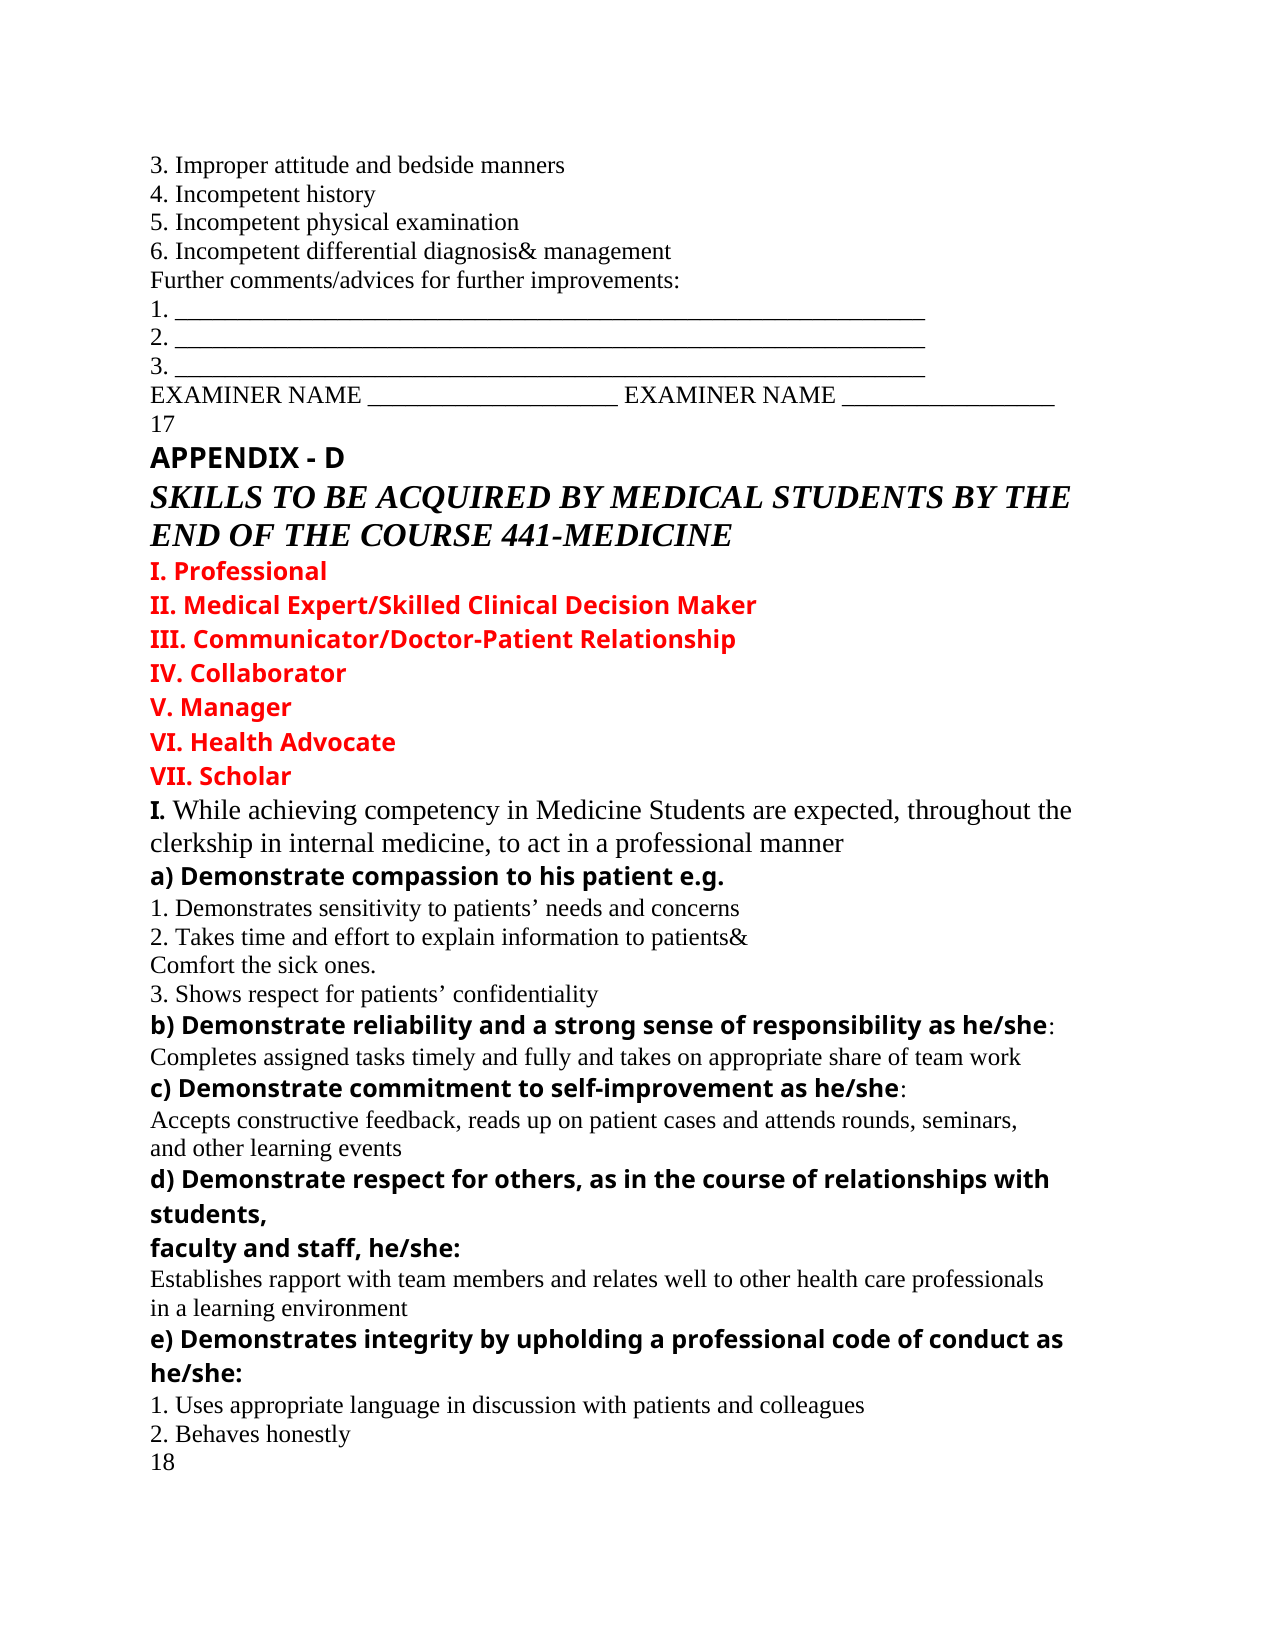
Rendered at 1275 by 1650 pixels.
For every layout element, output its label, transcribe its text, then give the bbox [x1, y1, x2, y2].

text 3. Improper attitude and bedside manners [150, 150, 1125, 179]
text 1. ____________________________________________________________ [150, 294, 1125, 322]
text III. Communicator/Doctor-Patient Relationship [150, 622, 1125, 656]
text 4. Incompetent history [150, 179, 1125, 207]
text 6. Incompetent differential diagnosis& management [150, 236, 1125, 265]
text d) Demonstrate respect for others, as in the course of relationships with students, [150, 1162, 1125, 1230]
text IV. Collaborator [150, 656, 1125, 690]
text 5. Incompetent physical examination [150, 207, 1125, 236]
text END OF THE COURSE 441-MEDICINE [150, 516, 1125, 554]
text 17 [150, 409, 1125, 437]
text clerkship in internal medicine, to act in a professional manner [150, 826, 1125, 859]
text a) Demonstrate compassion to his patient e.g. [150, 859, 1125, 893]
text APPENDIX - D [150, 437, 1125, 477]
text Further comments/advices for further improvements: [150, 265, 1125, 294]
text VI. Health Advocate [150, 724, 1125, 758]
text SKILLS TO BE ACQUIRED BY MEDICAL STUDENTS BY THE [150, 477, 1125, 516]
text 2. Takes time and effort to explain information to patients& [150, 922, 1125, 950]
text c) Demonstrate commitment to self-improvement as he/she: [150, 1071, 1125, 1105]
text in a learning environment [150, 1293, 1125, 1322]
text 2. ____________________________________________________________ [150, 322, 1125, 351]
text 3. Shows respect for patients’ confidentiality [150, 979, 1125, 1008]
text 18 [150, 1447, 1125, 1476]
text 1. Uses appropriate language in discussion with patients and colleagues [150, 1390, 1125, 1419]
text I. While achieving competency in Medicine Students are expected, throughout the [150, 792, 1125, 826]
text 3. ____________________________________________________________ [150, 351, 1125, 380]
text and other learning events [150, 1133, 1125, 1162]
text I. Professional [150, 554, 1125, 588]
text Establishes rapport with team members and relates well to other health care professionals [150, 1264, 1125, 1293]
text V. Manager [150, 690, 1125, 724]
text 1. Demonstrates sensitivity to patients’ needs and concerns [150, 893, 1125, 922]
text EXAMINER NAME ____________________ EXAMINER NAME _________________ [150, 380, 1125, 409]
text II. Medical Expert/Skilled Clinical Decision Maker [150, 588, 1125, 622]
text faculty and staff, he/she: [150, 1230, 1125, 1264]
text Completes assigned tasks timely and fully and takes on appropriate share of team work [150, 1042, 1125, 1071]
text 2. Behaves honestly [150, 1419, 1125, 1447]
text b) Demonstrate reliability and a strong sense of responsibility as he/she: [150, 1008, 1125, 1042]
text e) Demonstrates integrity by upholding a professional code of conduct as he/she: [150, 1322, 1125, 1390]
text Comfort the sick ones. [150, 950, 1125, 979]
text Accepts constructive feedback, reads up on patient cases and attends rounds, seminars, [150, 1105, 1125, 1133]
text VII. Scholar [150, 758, 1125, 792]
